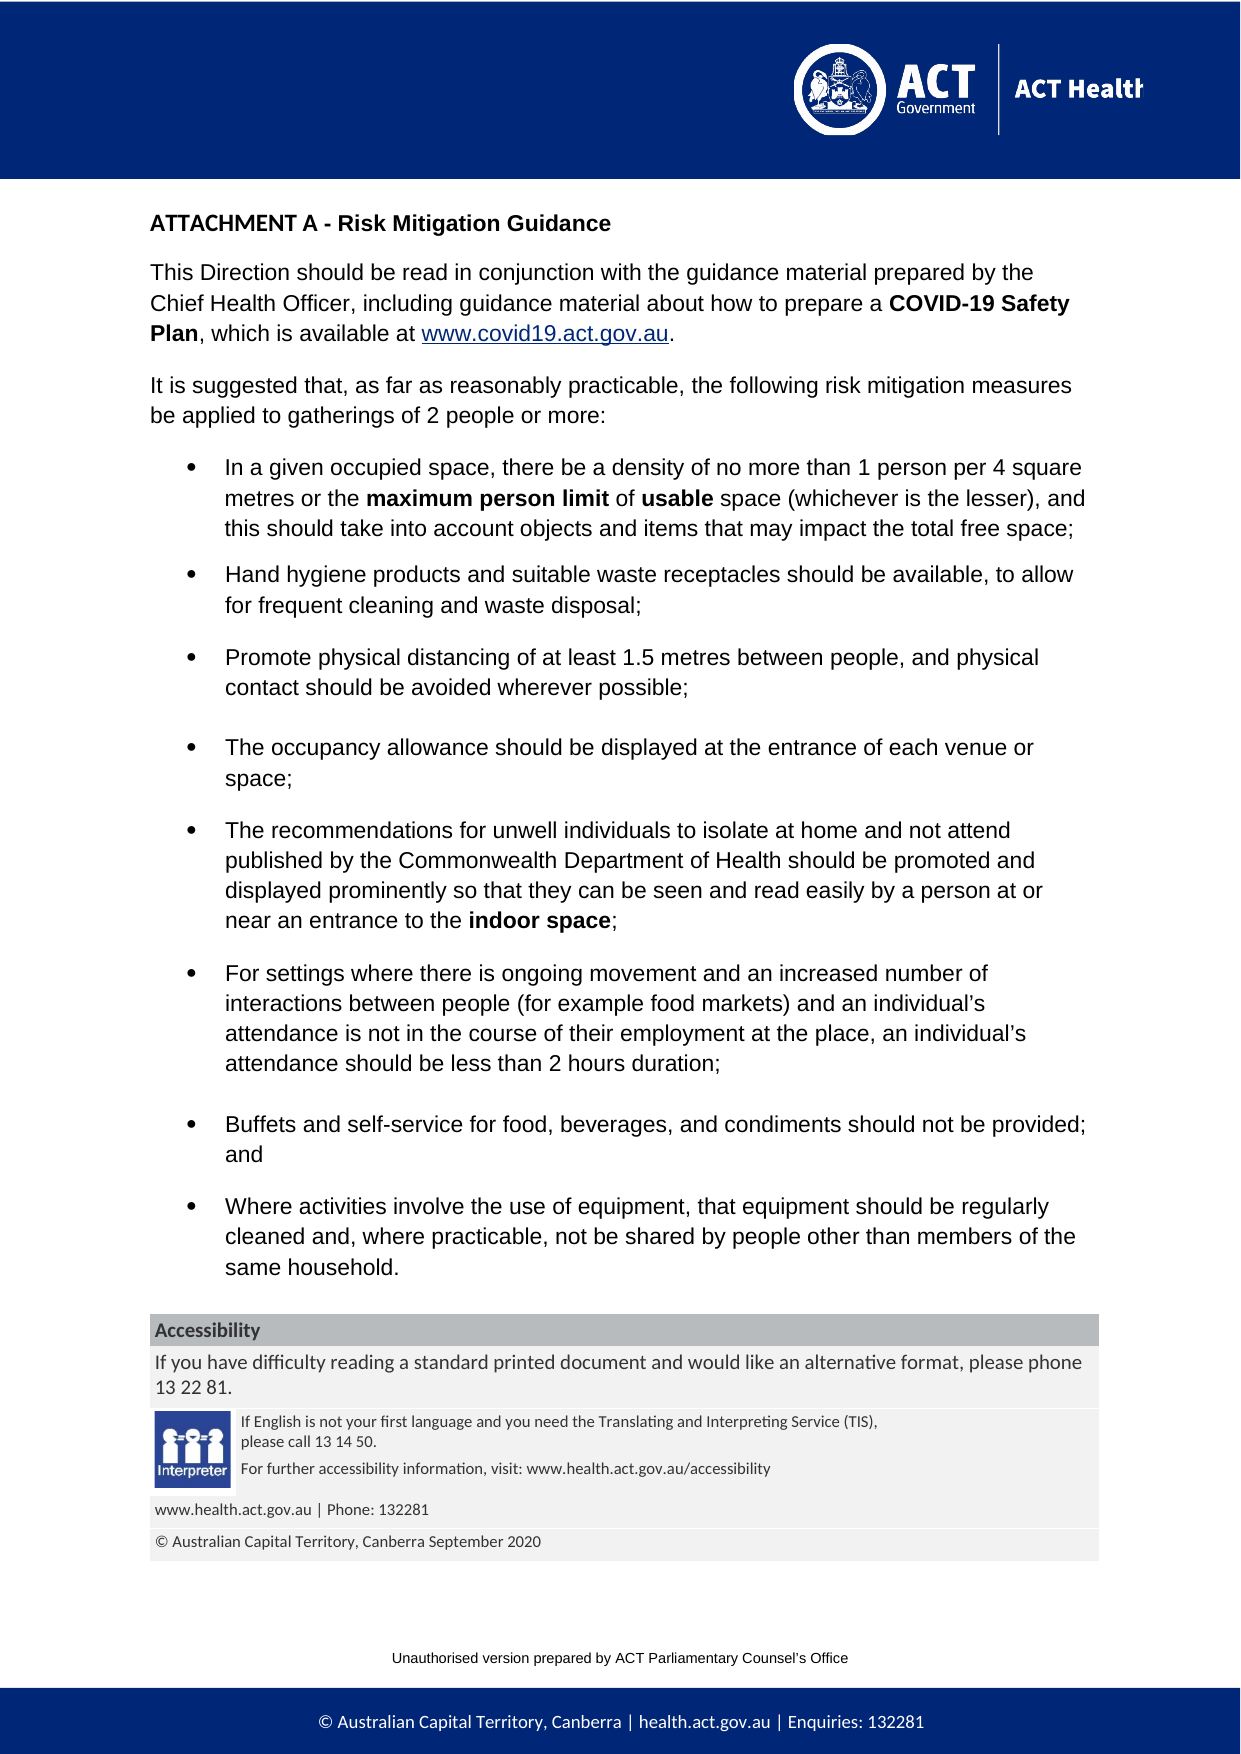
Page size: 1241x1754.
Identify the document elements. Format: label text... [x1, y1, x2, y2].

text It is suggested that, as far as reasonably practicable, the following risk mitigation measures be applied to gatherings of 2 people or more: [150, 372, 1090, 428]
list Hand hygiene products and suitable waste receptacles should be available, to allow for frequent cleaning and waste disposal; [187, 561, 1090, 618]
table_header Accessibility [150, 1314, 1099, 1346]
list The occupancy allowance should be displayed at the entrance of each venue or space; [187, 734, 1090, 791]
table_cell If English is not your first language and you need the Translating and Interpreting Service (TIS), please call 13 14 50. For further accessibility information, visit: www.health.act.gov.au/accessibility [236, 1409, 1099, 1496]
table_cell If you have difficulty reading a standard printed document and would like an alternative format, please phone 13 22 81. [150, 1346, 1099, 1408]
list In a given occupied space, there be a density of no more than 1 person per 4 square metres or the maximum person limit of usable space (whichever is the lesser), and this should take into account objects and items that may impact the total free space; [187, 454, 1090, 541]
picture [793, 44, 1143, 135]
list The recommendations for unwell individuals to isolate at home and not attend published by the Commonwealth Department of Health should be promoted and displayed prominently so that they can be seen and read easily by a person at or near an entrance to the indoor space; [187, 817, 1090, 934]
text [150, 207, 1090, 237]
list Where activities involve the use of equipment, that equipment should be regularly cleaned and, where practicable, not be shared by people other than members of the same household. [187, 1193, 1090, 1280]
table_cell [150, 1409, 236, 1496]
list For settings where there is ongoing movement and an increased number of interactions between people (for example food markets) and an individual’s attendance is not in the course of their employment at the place, an individual’s attendance should be less than 2 hours duration; [187, 959, 1090, 1077]
table_cell © Australian Capital Territory, Canberra September 2020 [150, 1529, 1099, 1561]
list Promote physical distancing of at least 1.5 metres between people, and physical contact should be avoided wherever possible; [187, 644, 1090, 700]
text This Direction should be read in conjunction with the guidance material prepared by the Chief Health Officer, including guidance material about how to prepare a COVID-19 Safety Plan, which is available at www.covid19.act.gov.au. [150, 259, 1090, 346]
table_cell www.health.act.gov.au | Phone: 132281 [150, 1496, 1099, 1528]
picture [154, 1411, 231, 1488]
list Buffets and self-service for food, beverages, and condiments should not be provided; and [187, 1111, 1090, 1167]
